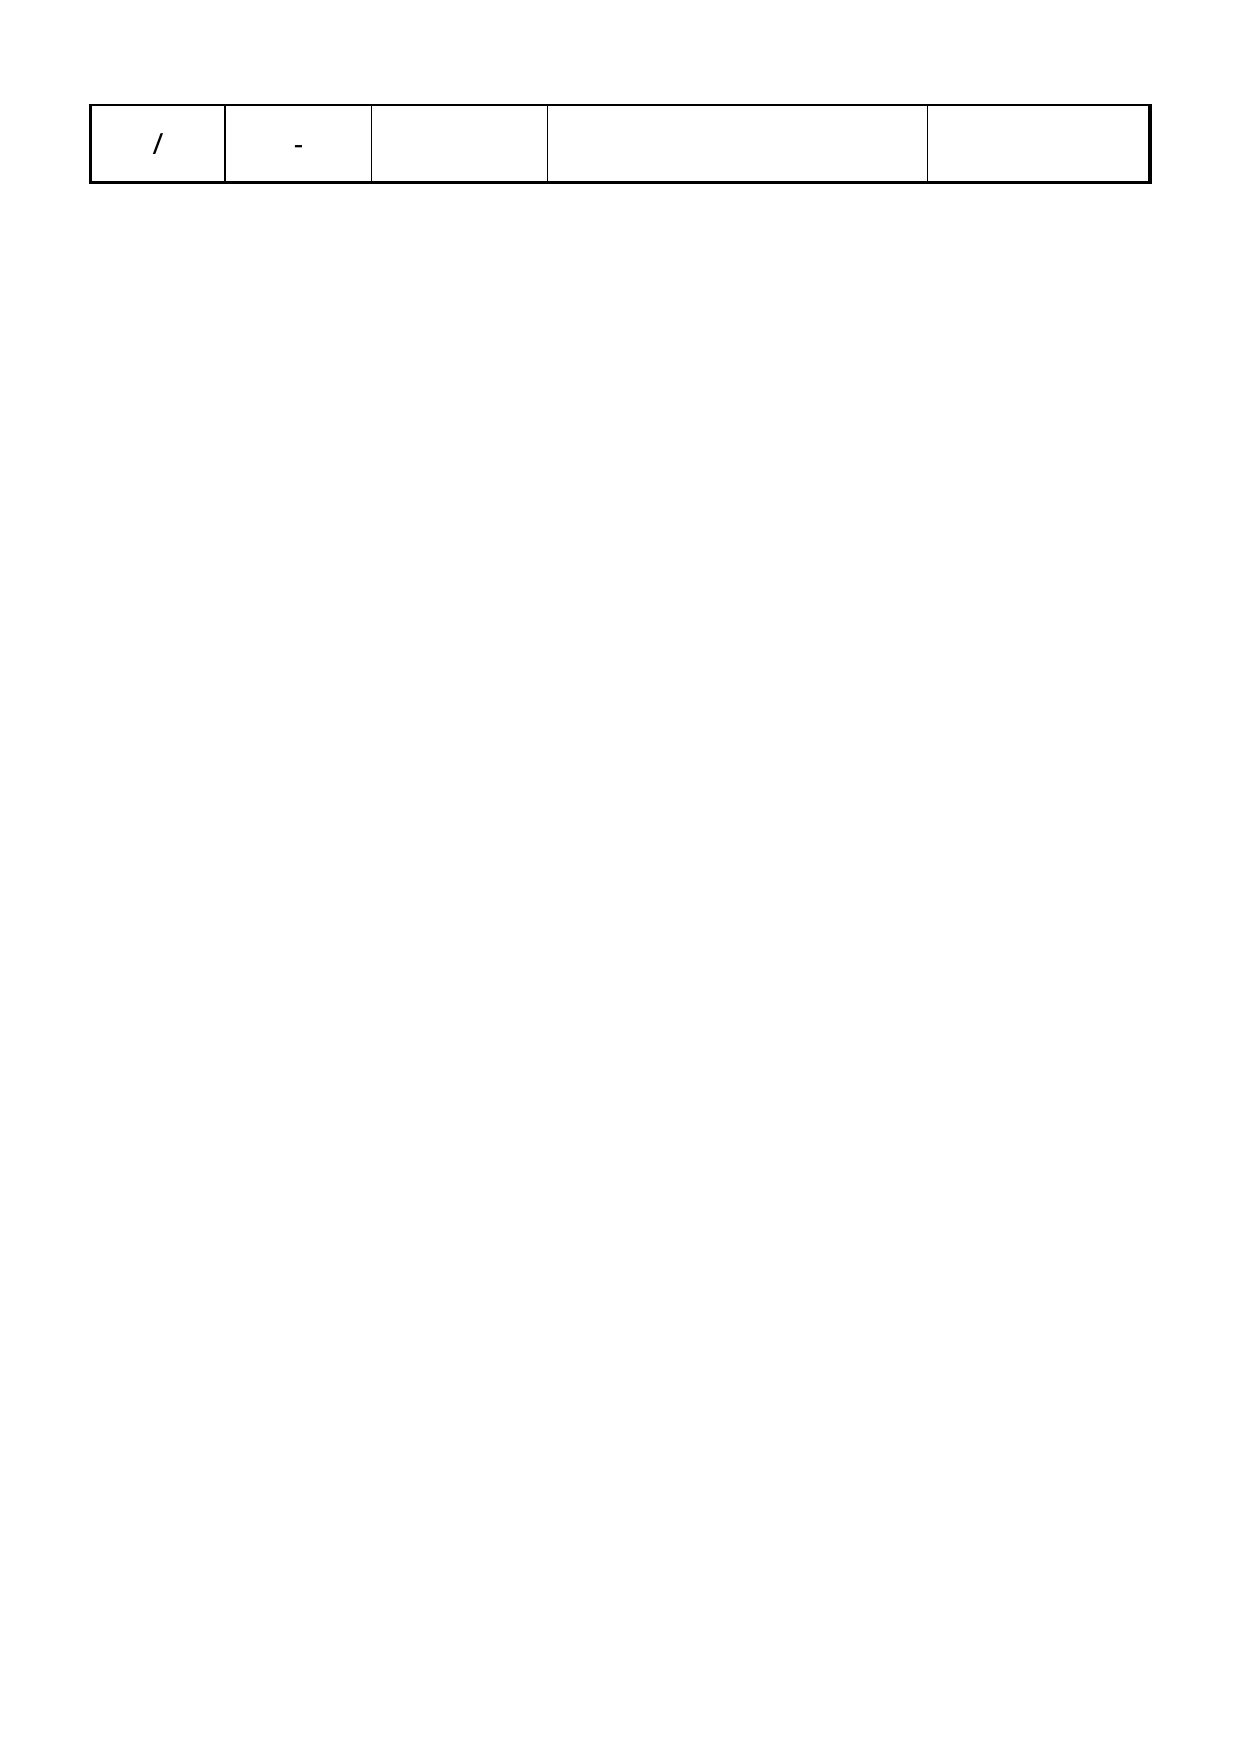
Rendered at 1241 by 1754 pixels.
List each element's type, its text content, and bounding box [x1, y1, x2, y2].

table_cell [548, 106, 927, 181]
table_cell [372, 106, 547, 181]
table_cell - [226, 106, 371, 181]
table_cell [928, 106, 1148, 181]
table_cell / [92, 106, 224, 181]
